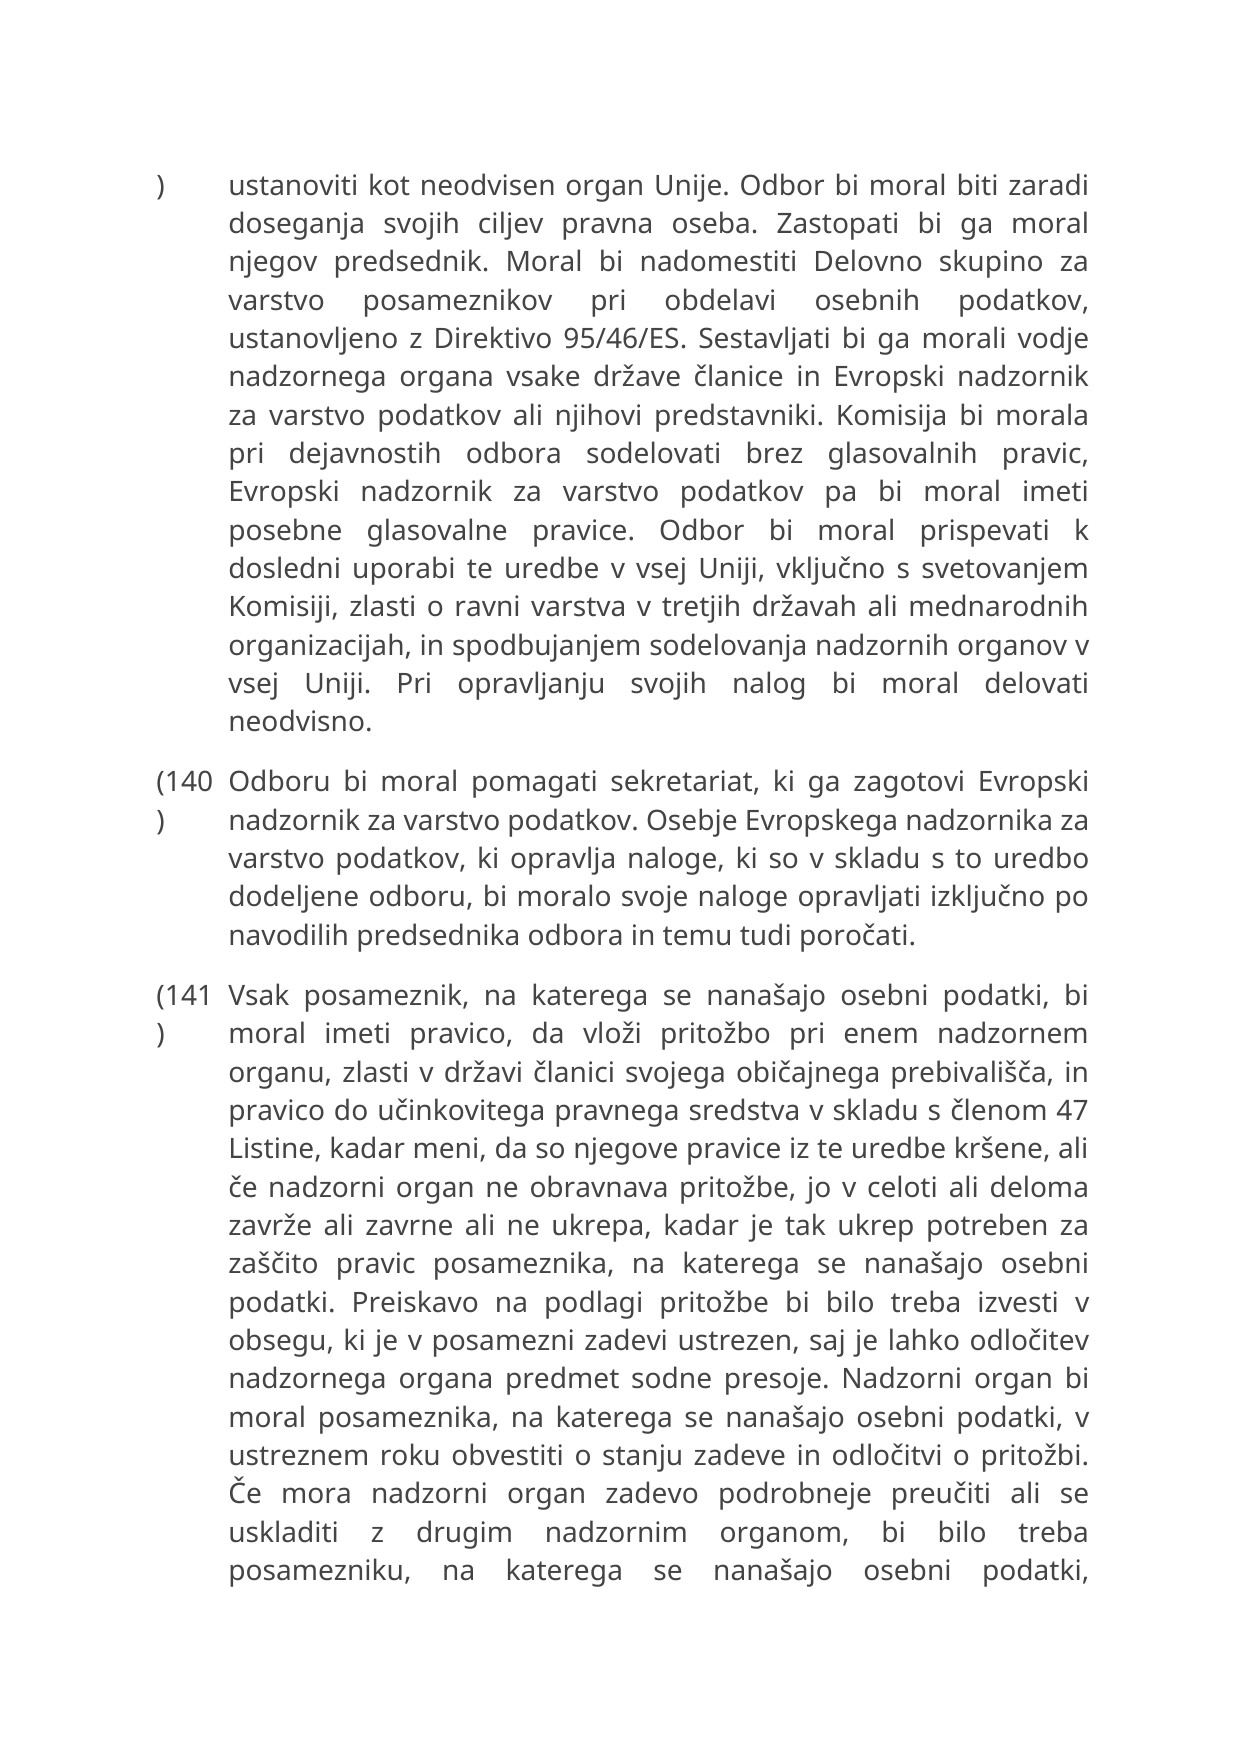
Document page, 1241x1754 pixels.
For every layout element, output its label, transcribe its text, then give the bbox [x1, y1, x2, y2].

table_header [221, 149, 1093, 743]
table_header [221, 960, 1093, 1592]
table_header Odboru bi moral pomagati sekretariat, ki ga zagotovi Evropski nadzornik za varstvo podatkov. Osebje Evropskega nadzornika za varstvo podatkov, ki opravlja naloge, ki so v skladu s to uredbo dodeljene odboru, bi moralo svoje naloge opravljati izključno po navodilih predsednika odbora in temu tudi poročati. [221, 746, 1093, 956]
table_header (141) [149, 960, 220, 1592]
table_header (140) [149, 746, 220, 956]
table_header (139) [149, 149, 220, 743]
